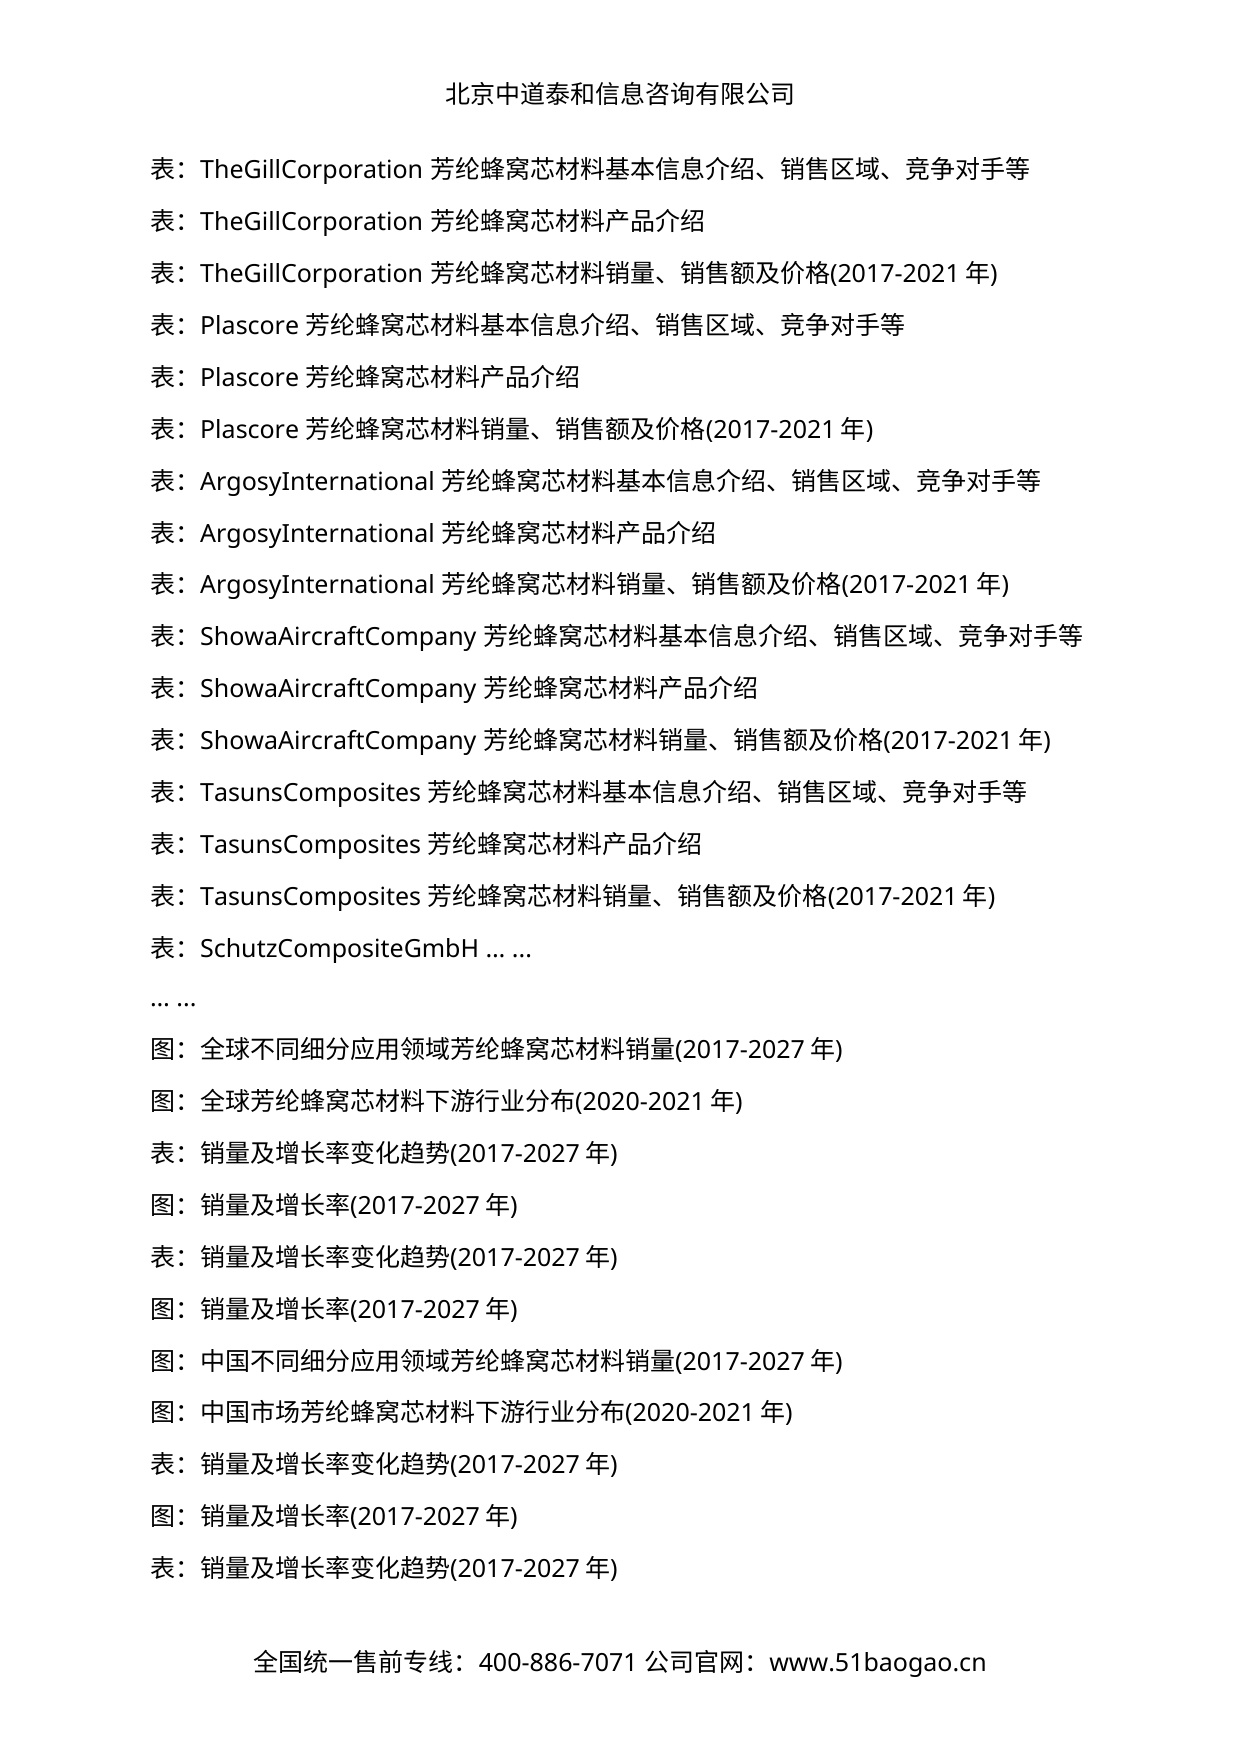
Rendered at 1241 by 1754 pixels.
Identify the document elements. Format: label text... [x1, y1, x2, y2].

text 表：Plascore 芳纶蜂窝芯材料销量、销售额及价格(2017-2021年) [150, 409, 1090, 446]
text 表：Plascore 芳纶蜂窝芯材料基本信息介绍、销售区域、竞争对手等 [150, 306, 1090, 342]
text 表：ShowaAircraftCompany 芳纶蜂窝芯材料基本信息介绍、销售区域、竞争对手等 [150, 617, 1090, 653]
text 表：销量及增长率变化趋势(2017-2027年) [150, 1237, 1090, 1273]
text 表：TheGillCorporation 芳纶蜂窝芯材料基本信息介绍、销售区域、竞争对手等 [150, 150, 1090, 186]
text 表：TasunsComposites 芳纶蜂窝芯材料销量、销售额及价格(2017-2021年) [150, 876, 1090, 912]
text 图：全球不同细分应用领域芳纶蜂窝芯材料销量(2017-2027年) [150, 1030, 1090, 1066]
text 表：ArgosyInternational 芳纶蜂窝芯材料产品介绍 [150, 513, 1090, 549]
text 表：销量及增长率变化趋势(2017-2027年) [150, 1133, 1090, 1170]
text 图：中国不同细分应用领域芳纶蜂窝芯材料销量(2017-2027年) [150, 1341, 1090, 1377]
text 表：SchutzCompositeGmbH … ... [150, 928, 1090, 964]
text 表：ArgosyInternational 芳纶蜂窝芯材料销量、销售额及价格(2017-2021年) [150, 565, 1090, 601]
text 表：ShowaAircraftCompany 芳纶蜂窝芯材料产品介绍 [150, 669, 1090, 705]
text 图：销量及增长率(2017-2027年) [150, 1497, 1090, 1533]
text 图：销量及增长率(2017-2027年) [150, 1289, 1090, 1325]
text 图：全球芳纶蜂窝芯材料下游行业分布(2020-2021年) [150, 1082, 1090, 1118]
text 表：TheGillCorporation 芳纶蜂窝芯材料销量、销售额及价格(2017-2021年) [150, 254, 1090, 290]
text … ... [150, 980, 1090, 1014]
text 图：销量及增长率(2017-2027年) [150, 1185, 1090, 1222]
text 图：中国市场芳纶蜂窝芯材料下游行业分布(2020-2021年) [150, 1393, 1090, 1429]
text 表：销量及增长率变化趋势(2017-2027年) [150, 1548, 1090, 1585]
text 表：ShowaAircraftCompany 芳纶蜂窝芯材料销量、销售额及价格(2017-2021年) [150, 721, 1090, 757]
text 表：ArgosyInternational 芳纶蜂窝芯材料基本信息介绍、销售区域、竞争对手等 [150, 461, 1090, 497]
text 表：TasunsComposites 芳纶蜂窝芯材料基本信息介绍、销售区域、竞争对手等 [150, 772, 1090, 809]
text 表：TasunsComposites 芳纶蜂窝芯材料产品介绍 [150, 824, 1090, 861]
text 表：销量及增长率变化趋势(2017-2027年) [150, 1445, 1090, 1481]
text 表：TheGillCorporation 芳纶蜂窝芯材料产品介绍 [150, 202, 1090, 238]
text 表：Plascore 芳纶蜂窝芯材料产品介绍 [150, 357, 1090, 394]
